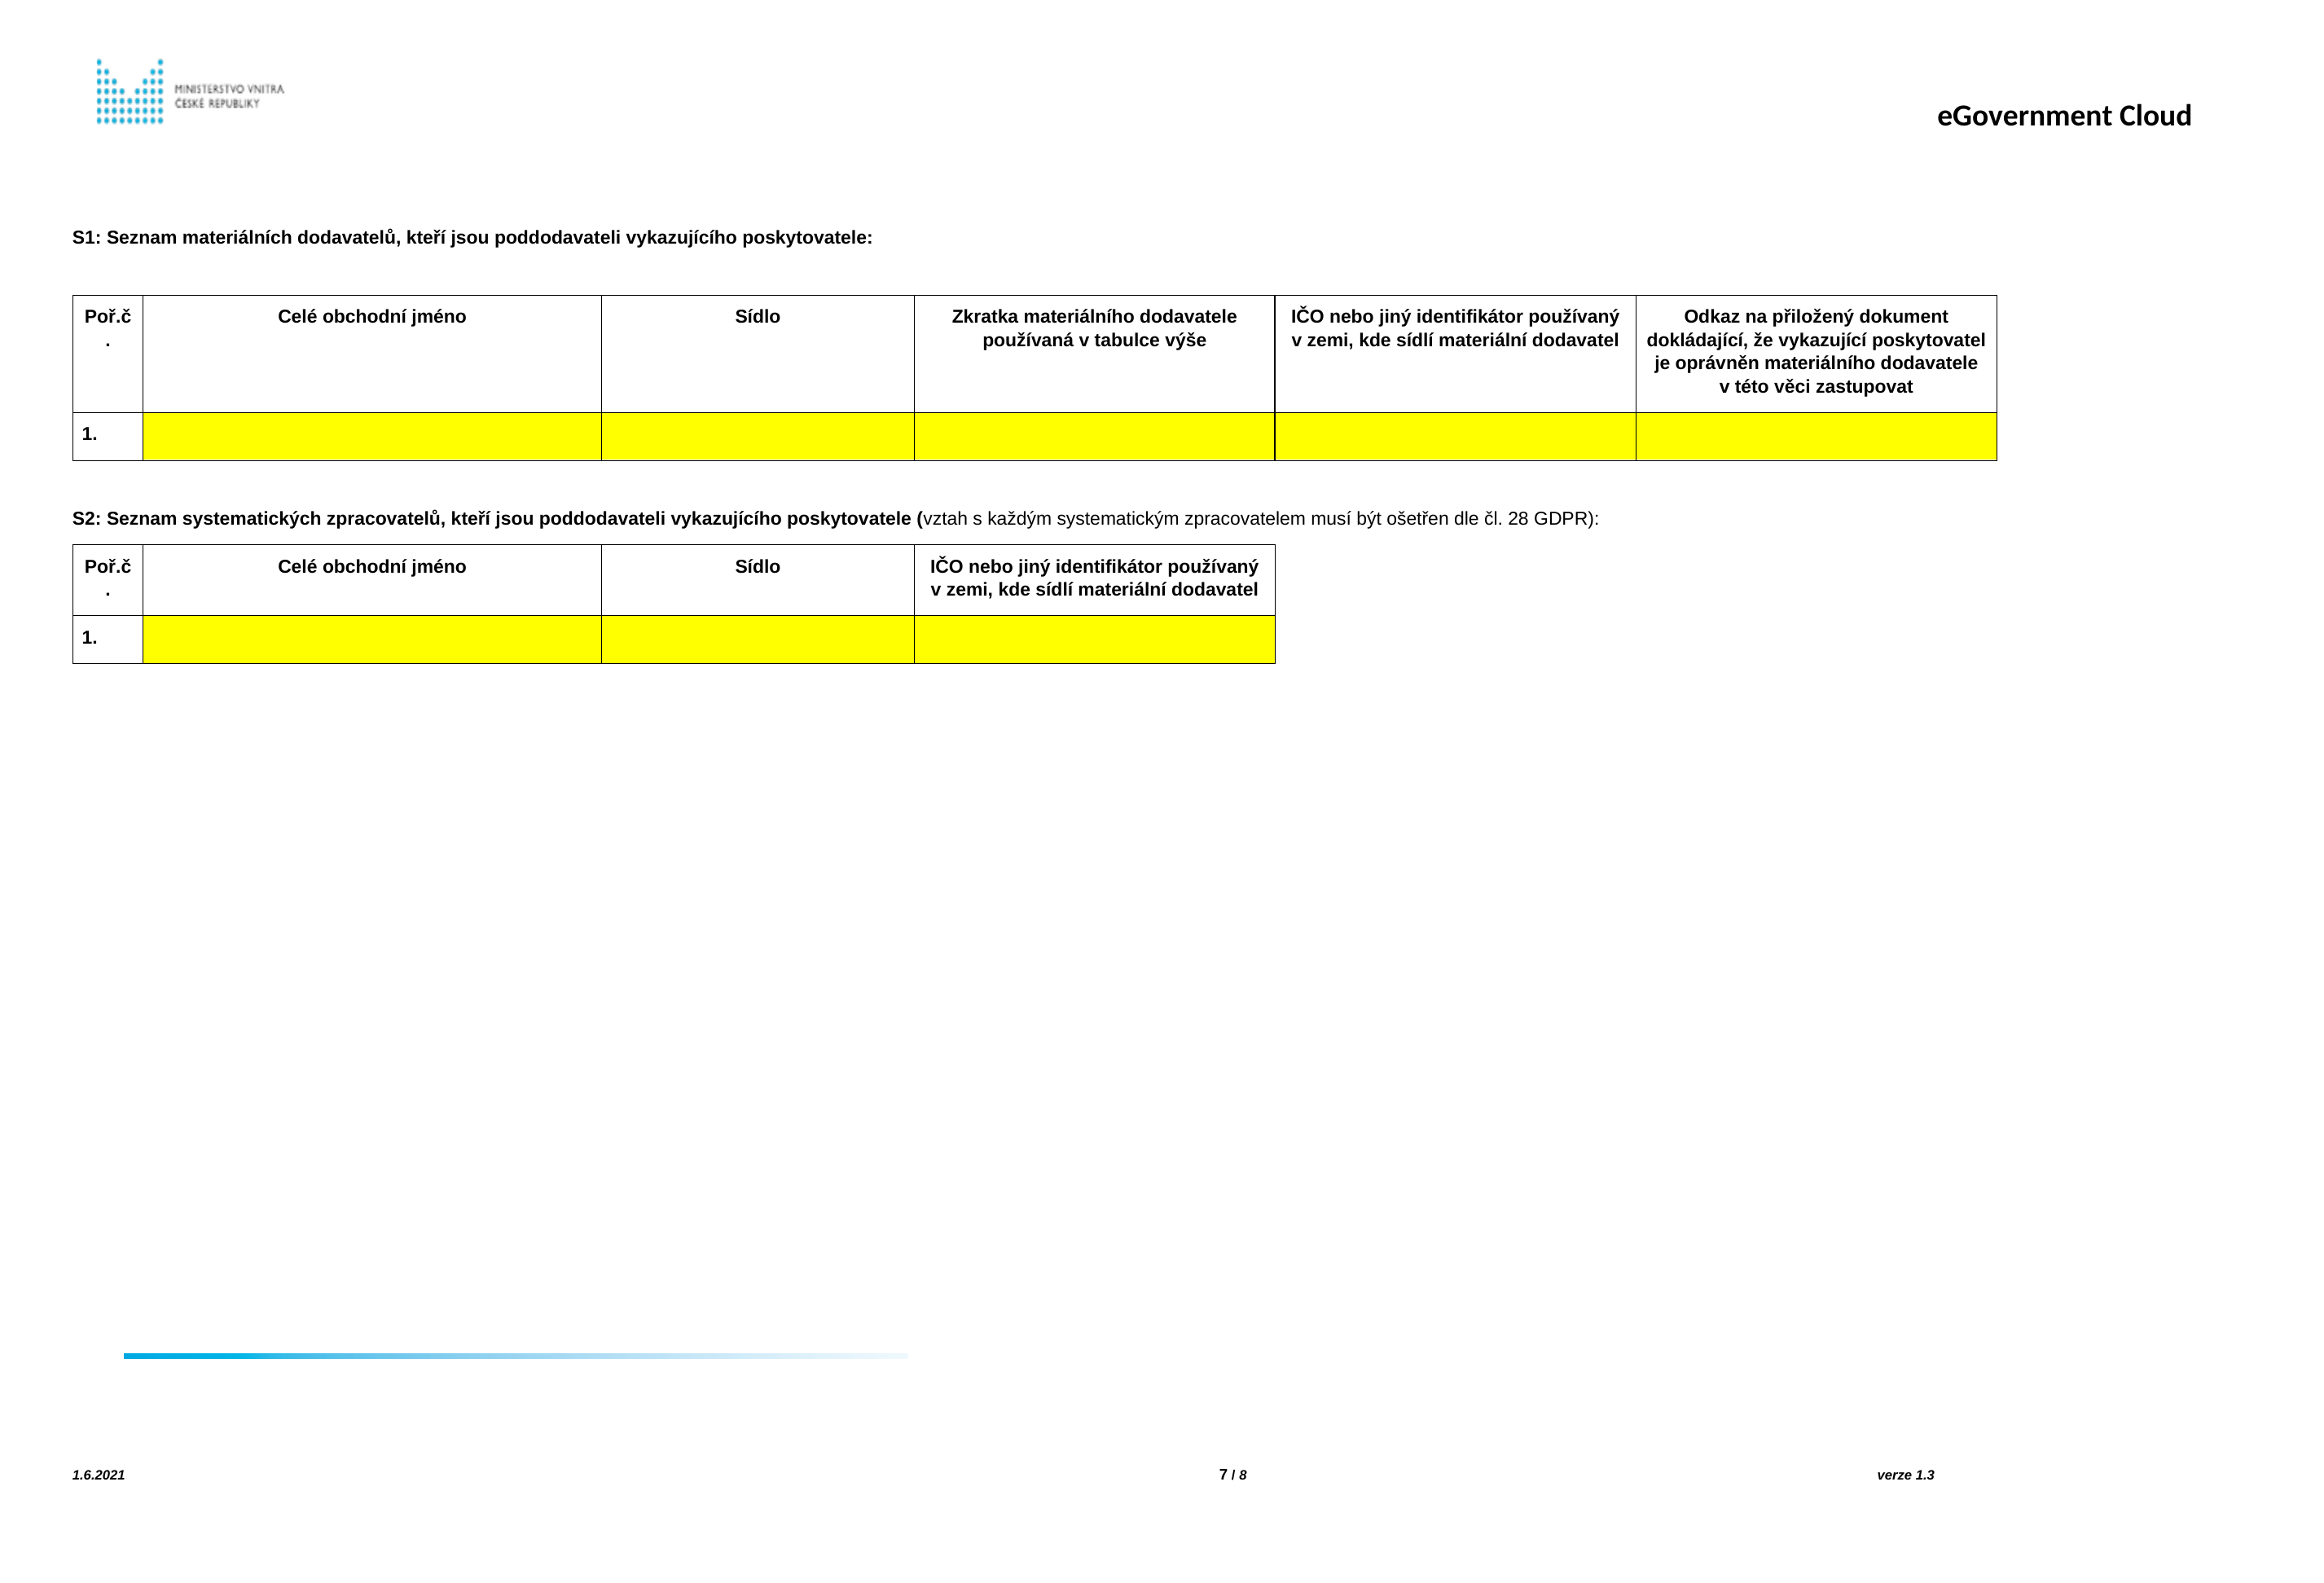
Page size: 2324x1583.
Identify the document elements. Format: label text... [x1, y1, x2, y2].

table_header Sídlo [602, 296, 914, 412]
table_header Odkaz na přiložený dokument dokládající, že vykazující poskytovatel je oprávněn materiálního dodavatele v této věci zastupovat [1636, 296, 1997, 412]
text S1: Seznam materiálních dodavatelů, kteří jsou poddodavateli vykazujícího poskytovatele: [72, 226, 2242, 248]
table_header Zkratka materiálního dodavatele používaná v tabulce výše [915, 296, 1274, 412]
text S2: Seznam systematických zpracovatelů, kteří jsou poddodavateli vykazujícího poskytovatele (vztah s každým systematickým zpracovatelem musí být ošetřen dle čl. 28 GDPR): [72, 508, 2242, 529]
table_cell 1. [73, 413, 143, 460]
table_header IČO nebo jiný identifikátor používaný v zemi, kde sídlí materiální dodavatel [1276, 296, 1636, 412]
picture [256, 1352, 910, 1360]
table_cell 1. [73, 616, 143, 663]
table_header Sídlo [602, 545, 914, 615]
table_cell [915, 413, 1274, 460]
table_header Poř.č. [73, 545, 143, 615]
table_header Celé obchodní jméno [143, 296, 601, 412]
table_cell [915, 616, 1275, 663]
table_header Celé obchodní jméno [143, 545, 601, 615]
picture [96, 58, 285, 126]
table_cell [143, 616, 601, 663]
table_header IČO nebo jiný identifikátor používaný v zemi, kde sídlí materiální dodavatel [915, 545, 1275, 615]
table_cell [602, 413, 914, 460]
table_header Poř.č. [73, 296, 143, 412]
table_cell [1276, 413, 1636, 460]
table_cell [602, 616, 914, 663]
table_cell [1636, 413, 1997, 460]
table_cell [143, 413, 601, 460]
